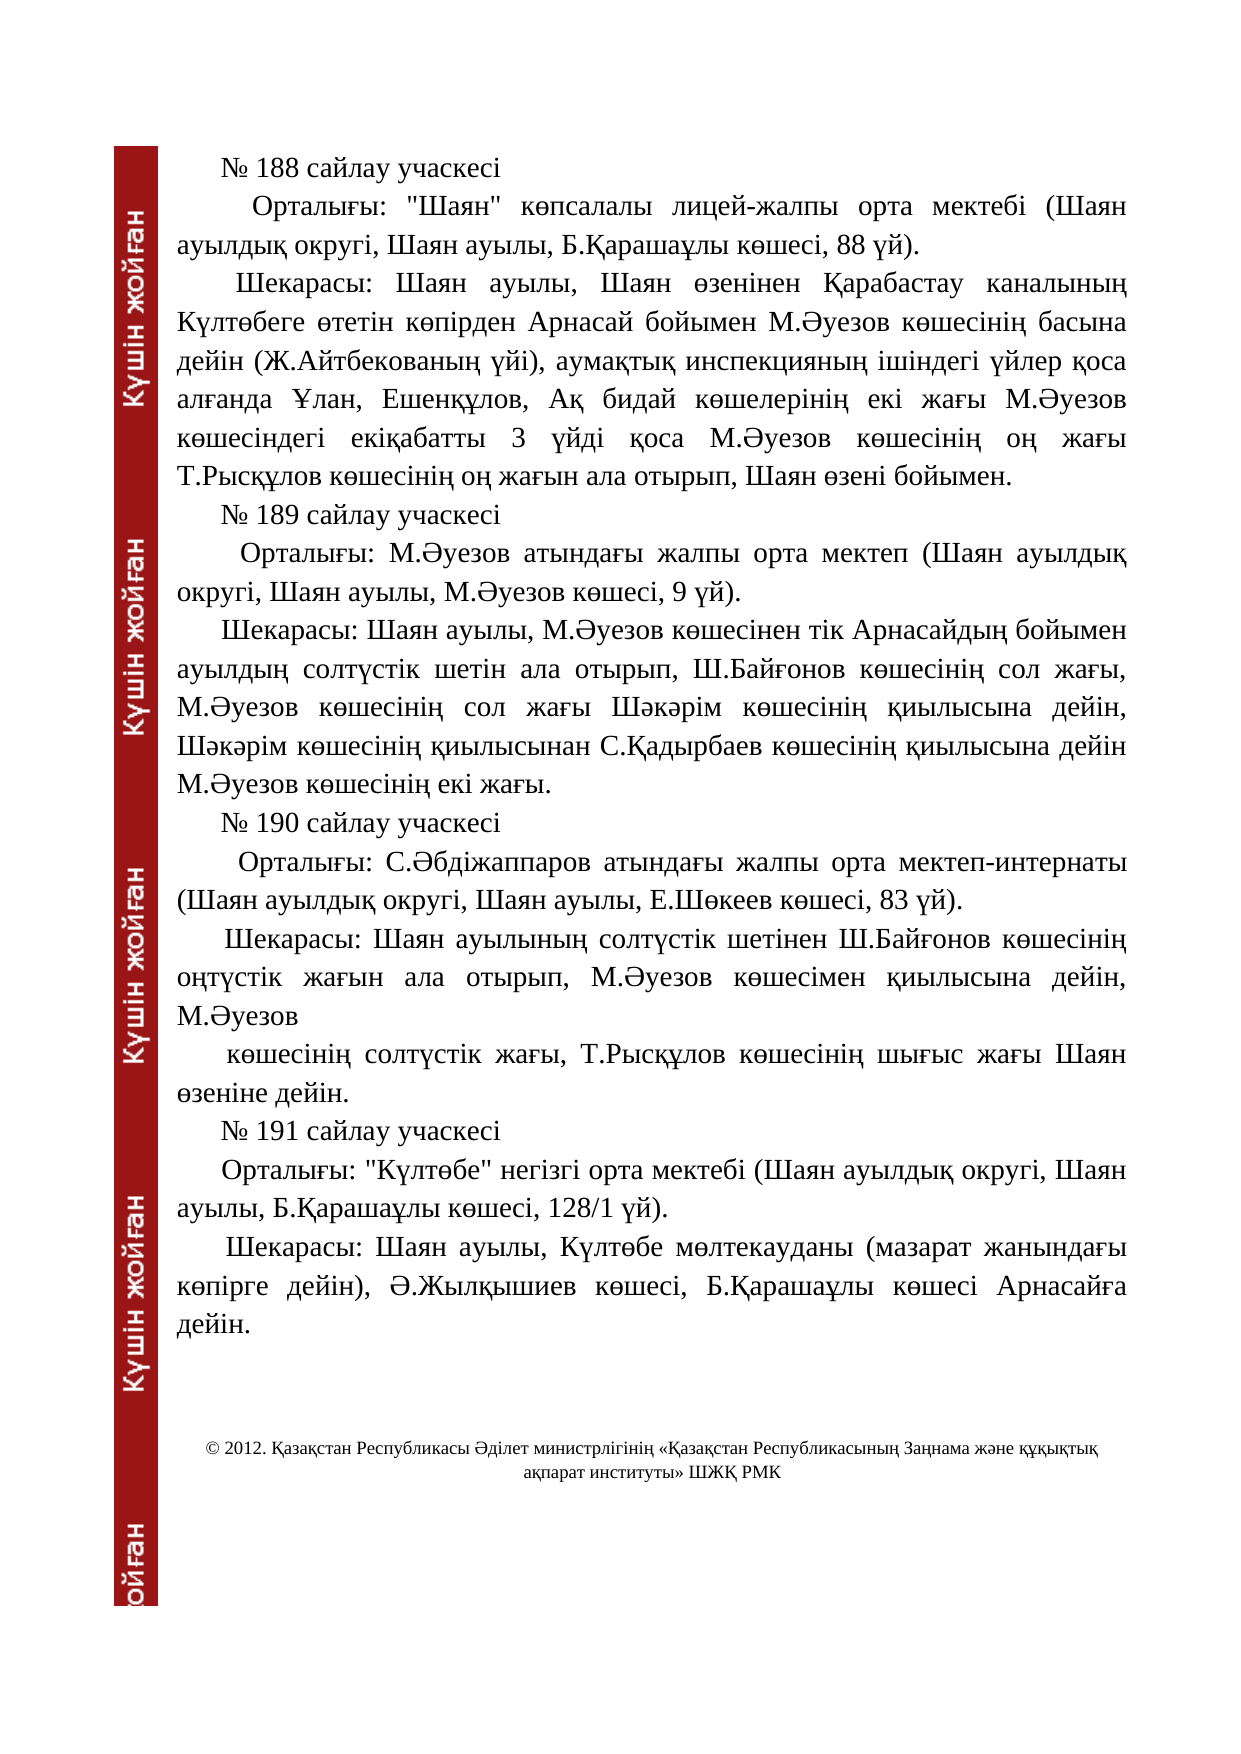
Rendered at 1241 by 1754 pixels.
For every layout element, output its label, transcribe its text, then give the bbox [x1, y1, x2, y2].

text Шекарасы: Шаян ауылы, Күлтөбе мөлтекауданы (мазарат жанындағы көпірге дейін), Ә.Жылқышиев көшесі, Б.Қарашаұлы көшесі Арнасайға дейін. [112, 1229, 1128, 1340]
picture [114, 1031, 158, 1036]
text Орталығы: "Күлтөбе" негізгі орта мектебі (Шаян ауылдық округі, Шаян ауылы, Б.Қарашаұлы көшесі, 128/1 үй). [112, 1152, 1128, 1224]
picture [114, 1340, 158, 1437]
text Орталығы: С.Әбдіжаппаров атындағы жалпы орта мектеп-интернаты (Шаян ауылдық округі, Шаян ауылы, Е.Шөкеев көшесі, 83 үй). [112, 844, 1128, 916]
picture [114, 1108, 158, 1113]
picture [114, 800, 158, 805]
picture [114, 1483, 158, 1606]
picture [114, 261, 158, 266]
text Орталығы: "Шаян" көпсалалы лицей-жалпы орта мектебі (Шаян ауылдық округі, Шаян ауылы, Б.Қарашаұлы көшесі, 88 үй). [112, 188, 1128, 261]
text Шекарасы: Шаян ауылы, М.Әуезов көшесінен тік Арнасайдың бойымен ауылдың солтүстік шетін ала отырып, Ш.Байғонов көшесінің сол жағы, М.Әуезов көшесінің сол жағы Шәкәрім көшесінің қиылысына дейін, Шәкәрім көшесінің қиылысынан С.Қадырбаев көшесінің қиылысына дейін М.Әуезов көшесінің екі жағы. [112, 612, 1128, 800]
picture [114, 1147, 158, 1152]
picture [114, 839, 158, 844]
picture [114, 146, 158, 150]
text № 190 сайлау учаскесі [112, 805, 1128, 839]
text № 189 сайлау учаскесі [112, 497, 1128, 530]
text № 191 сайлау учаскесі [112, 1113, 1128, 1147]
text Шекарасы: Шаян ауылының солтүстік шетінен Ш.Байғонов көшесінің оңтүстік жағын ала отырып, М.Әуезов көшесімен қиылысына дейін, М.Әуезов [112, 921, 1128, 1031]
picture [114, 183, 158, 188]
picture [114, 1224, 158, 1229]
picture [114, 492, 158, 497]
text № 188 сайлау учаскесі [112, 150, 1128, 183]
text © 2012. Қазақстан Республикасы Әділет министрлігінің «Қазақстан Республикасының Заңнама және құқықтық ақпарат институты» ШЖҚ РМК [112, 1437, 1128, 1483]
picture [114, 607, 158, 612]
picture [114, 530, 158, 535]
text көшесінің солтүстік жағы, Т.Рысқұлов көшесінің шығыс жағы Шаян өзеніне дейін. [112, 1036, 1128, 1108]
text Орталығы: М.Әуезов атындағы жалпы орта мектеп (Шаян ауылдық округі, Шаян ауылы, М.Әуезов көшесі, 9 үй). [112, 535, 1128, 607]
text Шекарасы: Шаян ауылы, Шаян өзенінен Қарабастау каналының Күлтөбеге өтетін көпірден Арнасай бойымен М.Әуезов көшесінің басына дейін (Ж.Айтбекованың үйі), аумақтық инспекцияның ішіндегі үйлер қоса алғанда Ұлан, Ешенқұлов, Ақ бидай көшелерінің екі жағы М.Әуезов көшесіндегі екіқабатты 3 үйді қоса М.Әуезов көшесінің оң жағы Т.Рысқұлов көшесінің оң жағын ала отырып, Шаян өзені бойымен. [112, 266, 1128, 492]
picture [114, 916, 158, 921]
